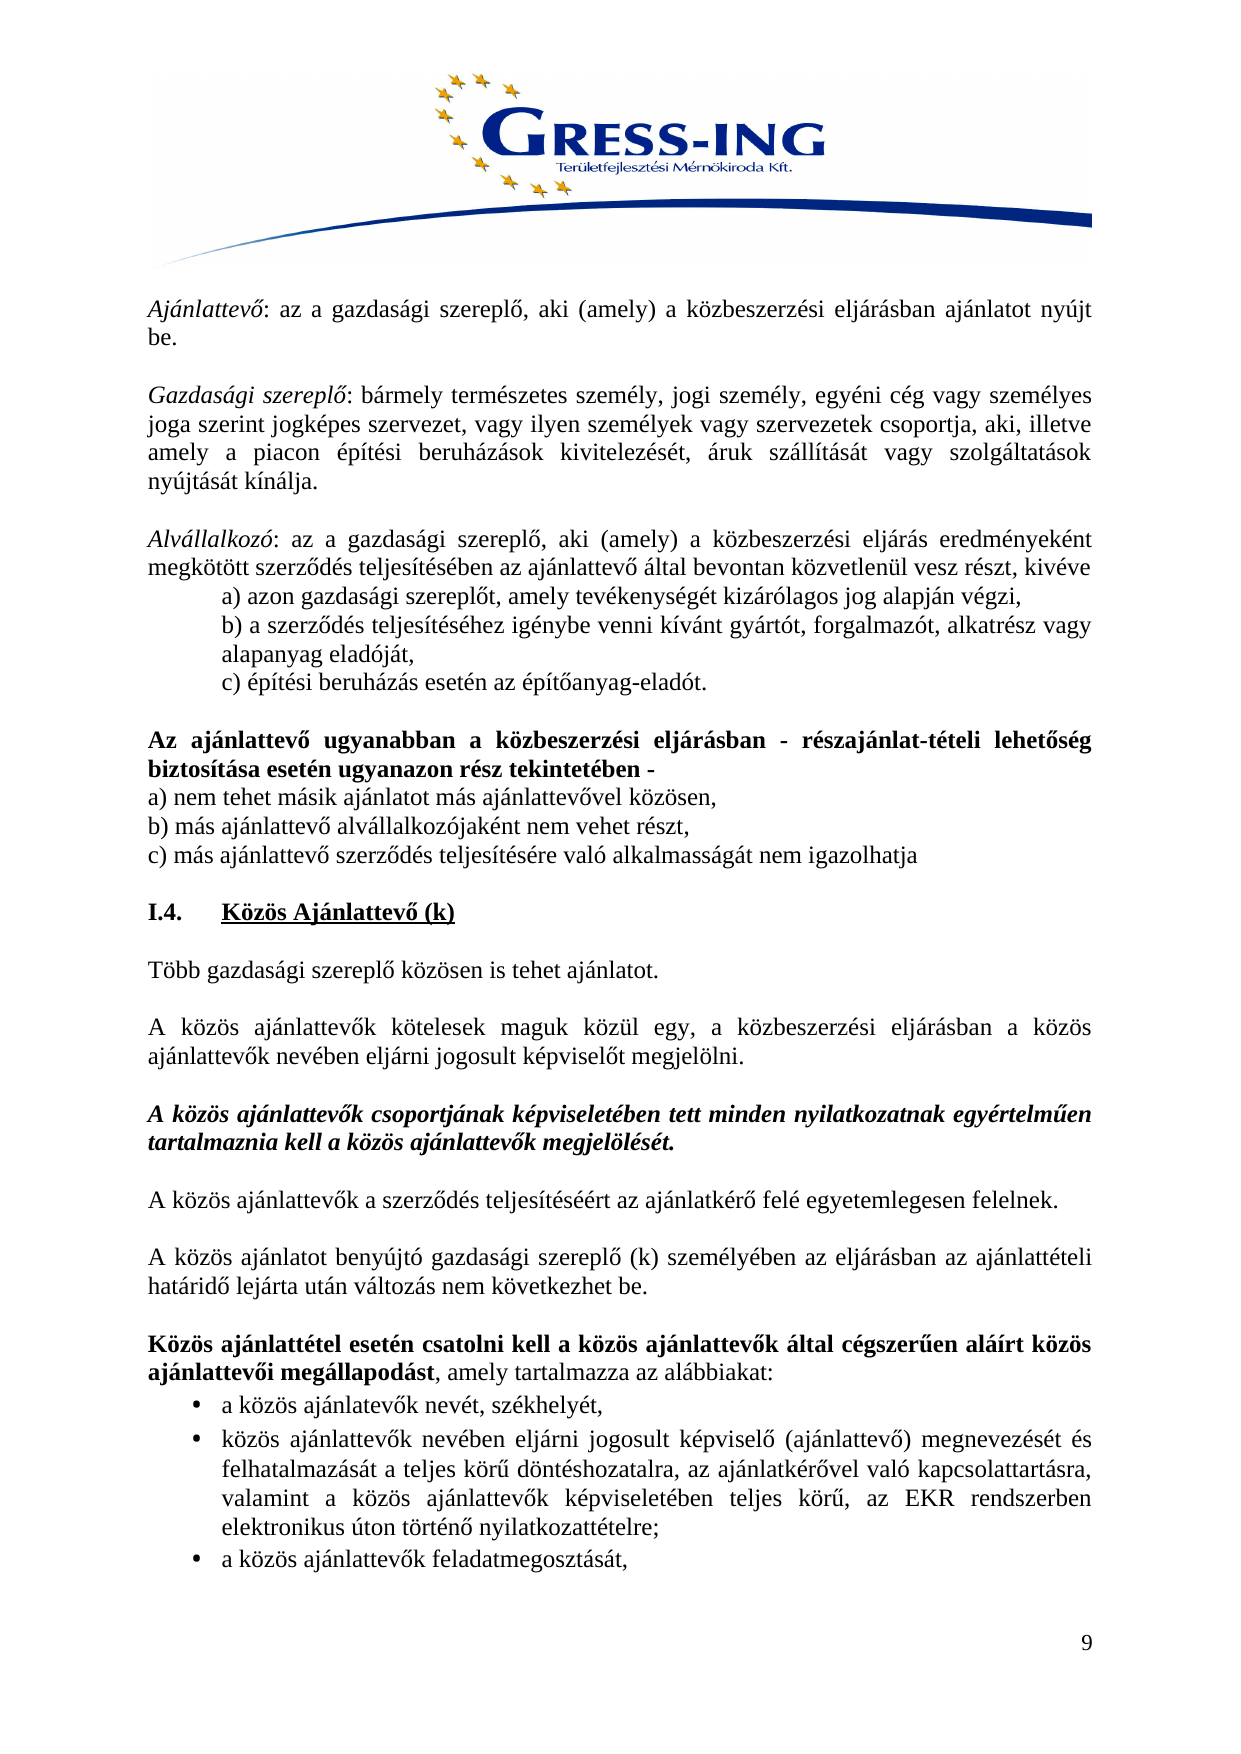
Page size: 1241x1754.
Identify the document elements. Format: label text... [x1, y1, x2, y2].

text Ajánlattevő: az a gazdasági szereplő, aki (amely) a közbeszerzési eljárásban ajánlatot nyújt be. [148, 294, 1093, 351]
subtitle Közös Ajánlattevő (k) [148, 897, 1093, 926]
text A közös ajánlattevők a szerződés teljesítéséért az ajánlatkérő felé egyetemlegesen felelnek. [148, 1185, 1093, 1214]
list közös ajánlattevők nevében eljárni jogosult képviselő (ajánlattevő) megnevezését és felhatalmazását a teljes körű döntéshozatalra, az ajánlatkérővel való kapcsolattartásra, valamint a közös ajánlattevők képviseletében teljes körű, az EKR rendszerben elektronikus úton történő nyilatkozattételre; [192, 1420, 1093, 1541]
text A közös ajánlattevők kötelesek maguk közül egy, a közbeszerzési eljárásban a közös ajánlattevők nevében eljárni jogosult képviselőt megjelölni. [148, 1012, 1093, 1070]
text Az ajánlattevő ugyanabban a közbeszerzési eljárásban - részajánlat-tételi lehetőség biztosítása esetén ugyanazon rész tekintetében - [148, 725, 1093, 782]
text A közös ajánlatot benyújtó gazdasági szereplő (k) személyében az eljárásban az ajánlattételi határidő lejárta után változás nem következhet be. [148, 1242, 1093, 1300]
text b) más ajánlattevő alvállalkozójaként nem vehet részt, [148, 811, 1093, 840]
text Alvállalkozó: az a gazdasági szereplő, aki (amely) a közbeszerzési eljárás eredményeként megkötött szerződés teljesítésében az ajánlattevő által bevontan közvetlenül vesz részt, kivéve [148, 524, 1093, 581]
text Gazdasági szereplő: bármely természetes személy, jogi személy, egyéni cég vagy személyes joga szerint jogképes szervezet, vagy ilyen személyek vagy szervezetek csoportja, aki, illetve amely a piacon építési beruházások kivitelezését, áruk szállítását vagy szolgáltatások nyújtását kínálja. [148, 380, 1093, 495]
text a) nem tehet másik ajánlatot más ajánlattevővel közösen, [148, 782, 1093, 811]
text Közös ajánlattétel esetén csatolni kell a közös ajánlattevők által cégszerűen aláírt közös ajánlattevői megállapodást, amely tartalmazza az alábbiakat: [148, 1329, 1093, 1386]
text c) más ajánlattevő szerződés teljesítésére való alkalmasságát nem igazolhatja [148, 840, 1093, 869]
text a) azon gazdasági szereplőt, amely tevékenységét kizárólagos jog alapján végzi, [221, 581, 1093, 610]
text c) építési beruházás esetén az építőanyag-eladót. [221, 667, 1093, 696]
text A közös ajánlattevők csoportjának képviseletében tett minden nyilatkozatnak egyértelműen tartalmaznia kell a közös ajánlattevők megjelölését. [148, 1099, 1093, 1156]
picture [148, 73, 1092, 269]
text b) a szerződés teljesítéséhez igénybe venni kívánt gyártót, forgalmazót, alkatrész vagy alapanyag eladóját, [221, 610, 1093, 667]
list a közös ajánlatevők nevét, székhelyét, [192, 1386, 1093, 1420]
text Több gazdasági szereplő közösen is tehet ajánlatot. [148, 955, 1093, 984]
list a közös ajánlattevők feladatmegosztását, [192, 1541, 1093, 1575]
